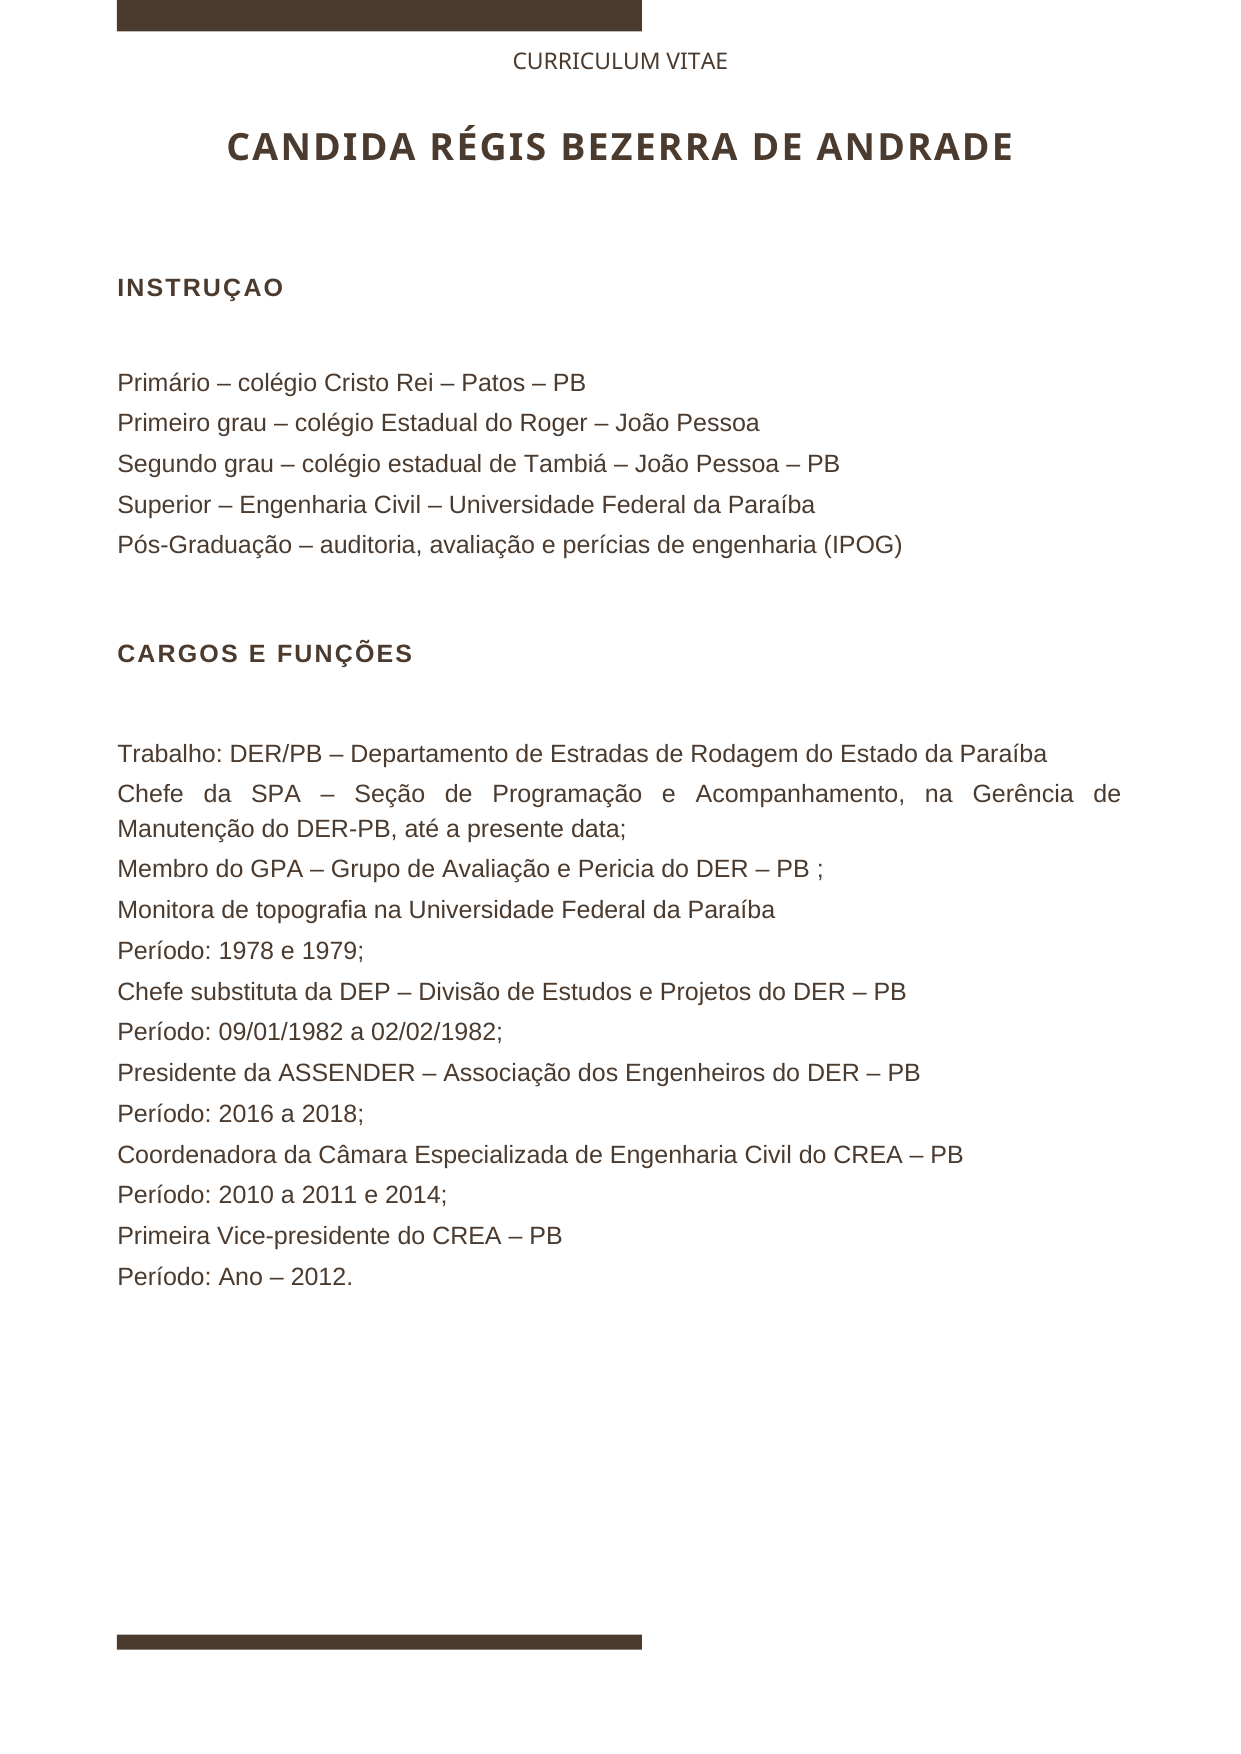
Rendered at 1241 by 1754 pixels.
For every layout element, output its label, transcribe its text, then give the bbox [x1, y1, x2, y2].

text Trabalho: DER/PB – Departamento de Estradas de Rodagem do Estado da Paraíba [117, 738, 1123, 767]
text Primeira Vice-presidente do CREA – PB [117, 1221, 1123, 1250]
text Primário – colégio Cristo Rei – Patos – PB [117, 368, 1123, 396]
text Coordenadora da Câmara Especializada de Engenharia Civil do CREA – PB [117, 1139, 1123, 1168]
text Período: 2010 a 2011 e 2014; [117, 1180, 1123, 1209]
text Chefe da SPA – Seção de Programação e Acompanhamento, na Gerência de Manutenção do DER-PB, até a presente data; [117, 779, 1123, 842]
text Segundo grau – colégio estadual de Tambiá – João Pessoa – PB [117, 449, 1123, 478]
text Presidente da ASSENDER – Associação dos Engenheiros do DER – PB [117, 1058, 1123, 1087]
text Chefe substituta da DEP – Divisão de Estudos e Projetos do DER – PB [117, 977, 1123, 1005]
text Período: 1978 e 1979; [117, 936, 1123, 965]
text Superior – Engenharia Civil – Universidade Federal da Paraíba [117, 490, 1123, 518]
text Período: Ano – 2012. [117, 1262, 1123, 1291]
text Membro do GPA – Grupo de Avaliação e Pericia do DER – PB ; [117, 854, 1123, 883]
text CANDIDA RÉGIS BEZERRA DE ANDRADE [117, 120, 1123, 171]
text Primeiro grau – colégio Estadual do Roger – João Pessoa [117, 408, 1123, 437]
text Monitora de topografia na Universidade Federal da Paraíba [117, 895, 1123, 924]
text Período: 09/01/1982 a 02/02/1982; [117, 1017, 1123, 1046]
text Período: 2016 a 2018; [117, 1099, 1123, 1128]
text Pós-Graduação – auditoria, avaliação e perícias de engenharia (IPOG) [117, 531, 1123, 559]
text INSTRUÇAO [117, 273, 1123, 302]
subtitle CARGOS E FUNÇÕES [117, 639, 1123, 668]
